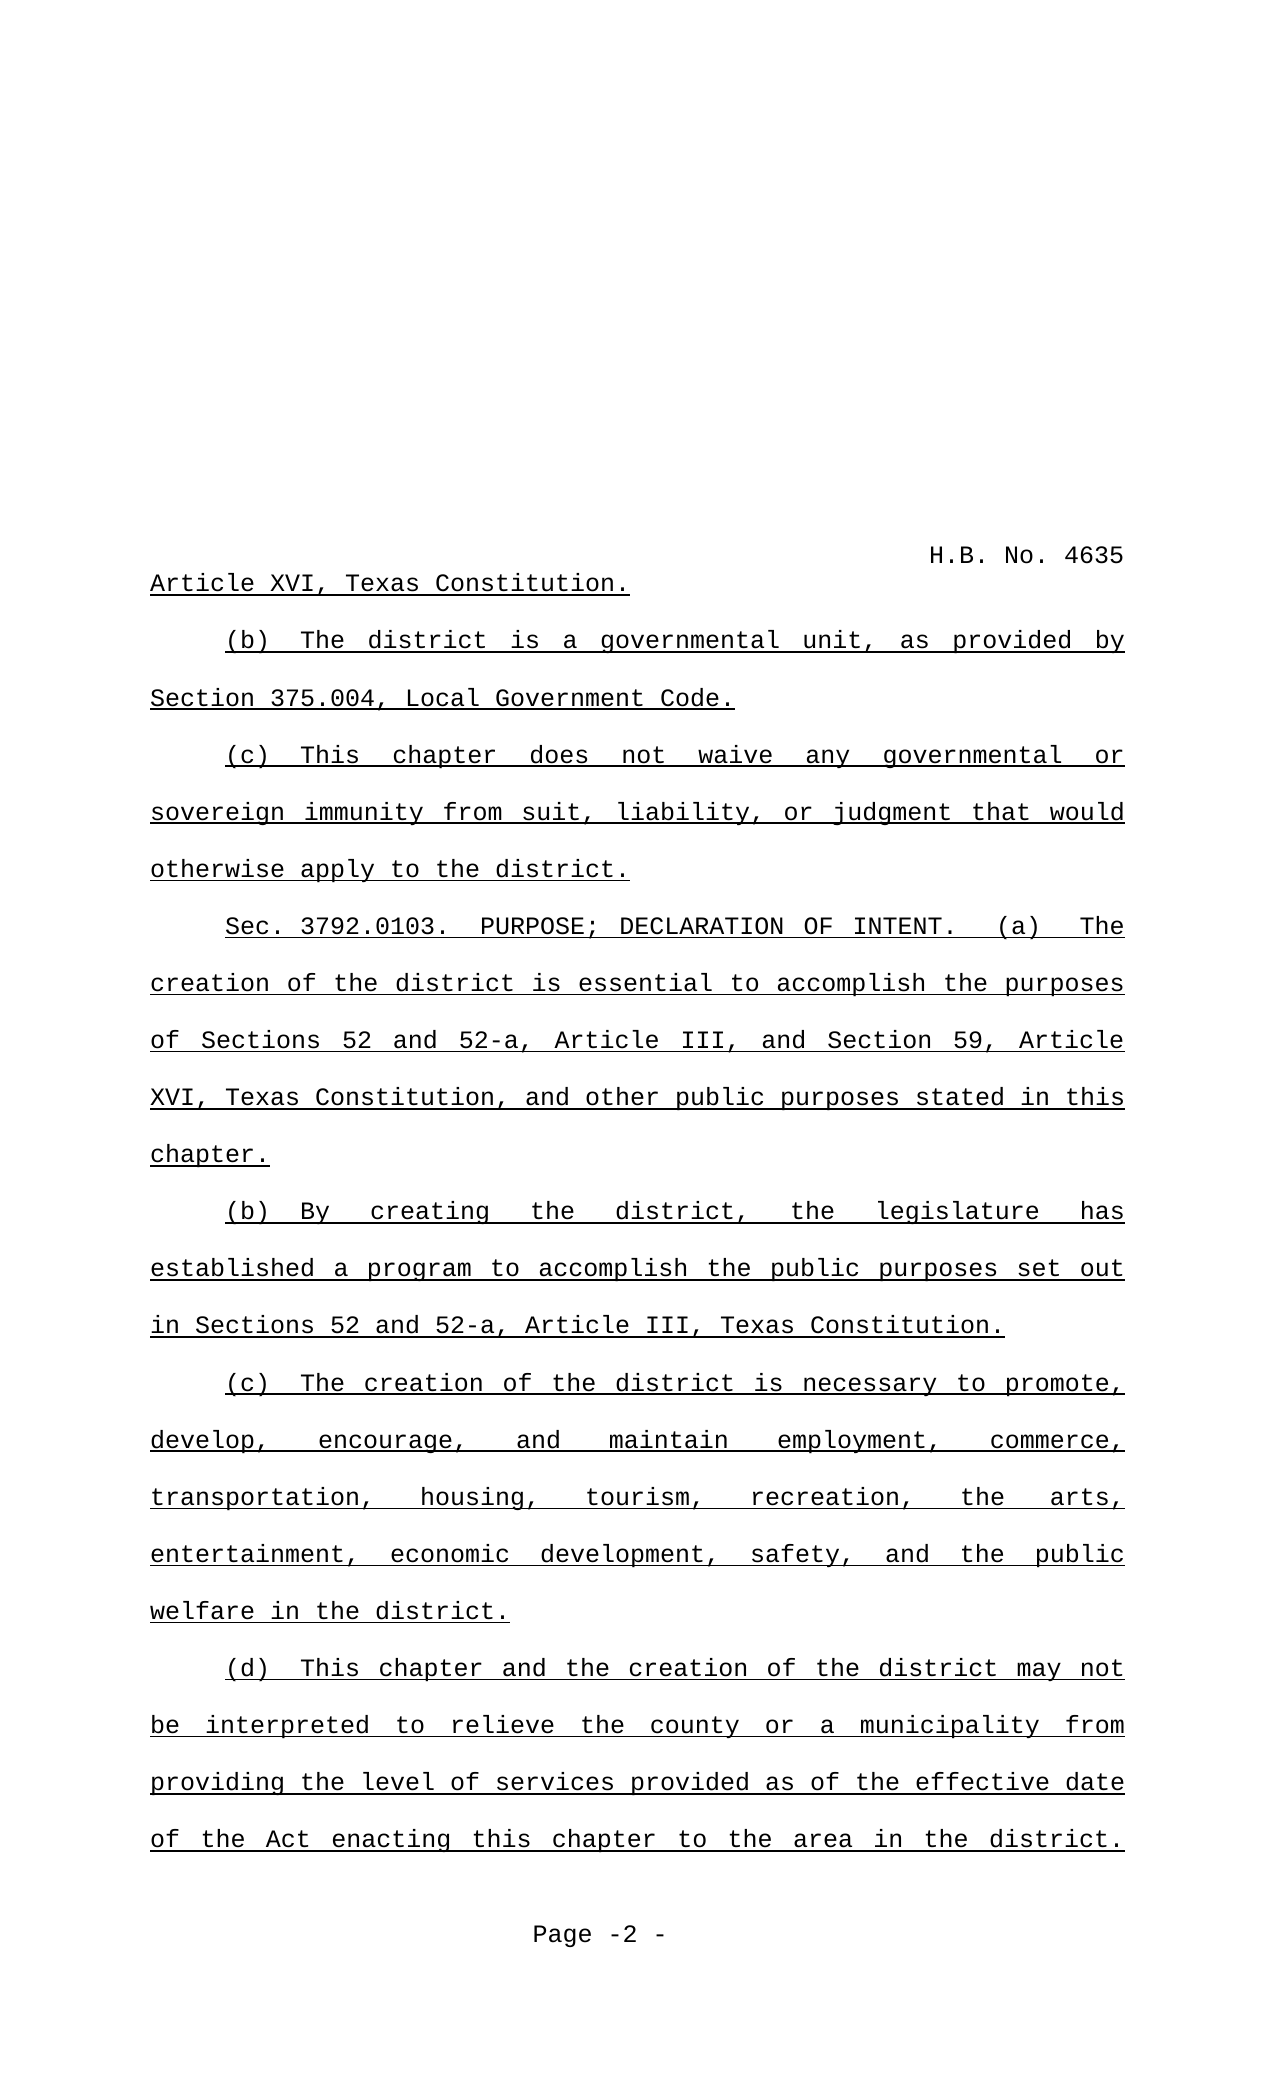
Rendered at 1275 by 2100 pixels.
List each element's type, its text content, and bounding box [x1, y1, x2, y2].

text (b) The district is a governmental unit, as provided by Section 375.004, Local Government Code. [150, 628, 1125, 713]
text (c) The creation of the district is necessary to promote, develop, encourage, and maintain employment, commerce, transportation, housing, tourism, recreation, the arts, entertainment, economic development, safety, and the public welfare in the district. [150, 1509, 1125, 1565]
text (b) By creating the district, the legislature has established a program to accomplish the public purposes set out in Sections 52 and 52-a, Article III, Texas Constitution. [150, 1199, 1125, 1279]
text Sec. 3792.0103. PURPOSE; DECLARATION OF INTENT. (a) The creation of the district is essential to accomplish the purposes of Sections 52 and 52-a, Article III, and Section 59, Article XVI, Texas Constitution, and other public purposes stated in this chapter. [150, 1052, 1125, 1108]
text Sec. 3792.0103. PURPOSE; DECLARATION OF INTENT. (a) The creation of the district is essential to accomplish the purposes of Sections 52 and 52-a, Article III, and Section 59, Article XVI, Texas Constitution, and other public purposes stated in this chapter. [150, 913, 1125, 994]
text Sec. 3792.0103. PURPOSE; DECLARATION OF INTENT. (a) The creation of the district is essential to accomplish the purposes of Sections 52 and 52-a, Article III, and Section 59, Article XVI, Texas Constitution, and other public purposes stated in this chapter. [150, 995, 1125, 1051]
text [150, 1795, 1125, 1850]
text (c) The creation of the district is necessary to promote, develop, encourage, and maintain employment, commerce, transportation, housing, tourism, recreation, the arts, entertainment, economic development, safety, and the public welfare in the district. [150, 1452, 1125, 1508]
text (c) This chapter does not waive any governmental or sovereign immunity from suit, liability, or judgment that would otherwise apply to the district. [150, 824, 1125, 885]
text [150, 571, 1125, 599]
text (c) This chapter does not waive any governmental or sovereign immunity from suit, liability, or judgment that would otherwise apply to the district. [150, 742, 1125, 822]
text (b) By creating the district, the legislature has established a program to accomplish the public purposes set out in Sections 52 and 52-a, Article III, Texas Constitution. [150, 1281, 1125, 1341]
text Sec. 3792.0103. PURPOSE; DECLARATION OF INTENT. (a) The creation of the district is essential to accomplish the purposes of Sections 52 and 52-a, Article III, and Section 59, Article XVI, Texas Constitution, and other public purposes stated in this chapter. [150, 1110, 1125, 1170]
text (c) The creation of the district is necessary to promote, develop, encourage, and maintain employment, commerce, transportation, housing, tourism, recreation, the arts, entertainment, economic development, safety, and the public welfare in the district. [150, 1370, 1125, 1450]
text (c) The creation of the district is necessary to promote, develop, encourage, and maintain employment, commerce, transportation, housing, tourism, recreation, the arts, entertainment, economic development, safety, and the public welfare in the district. [150, 1566, 1125, 1627]
